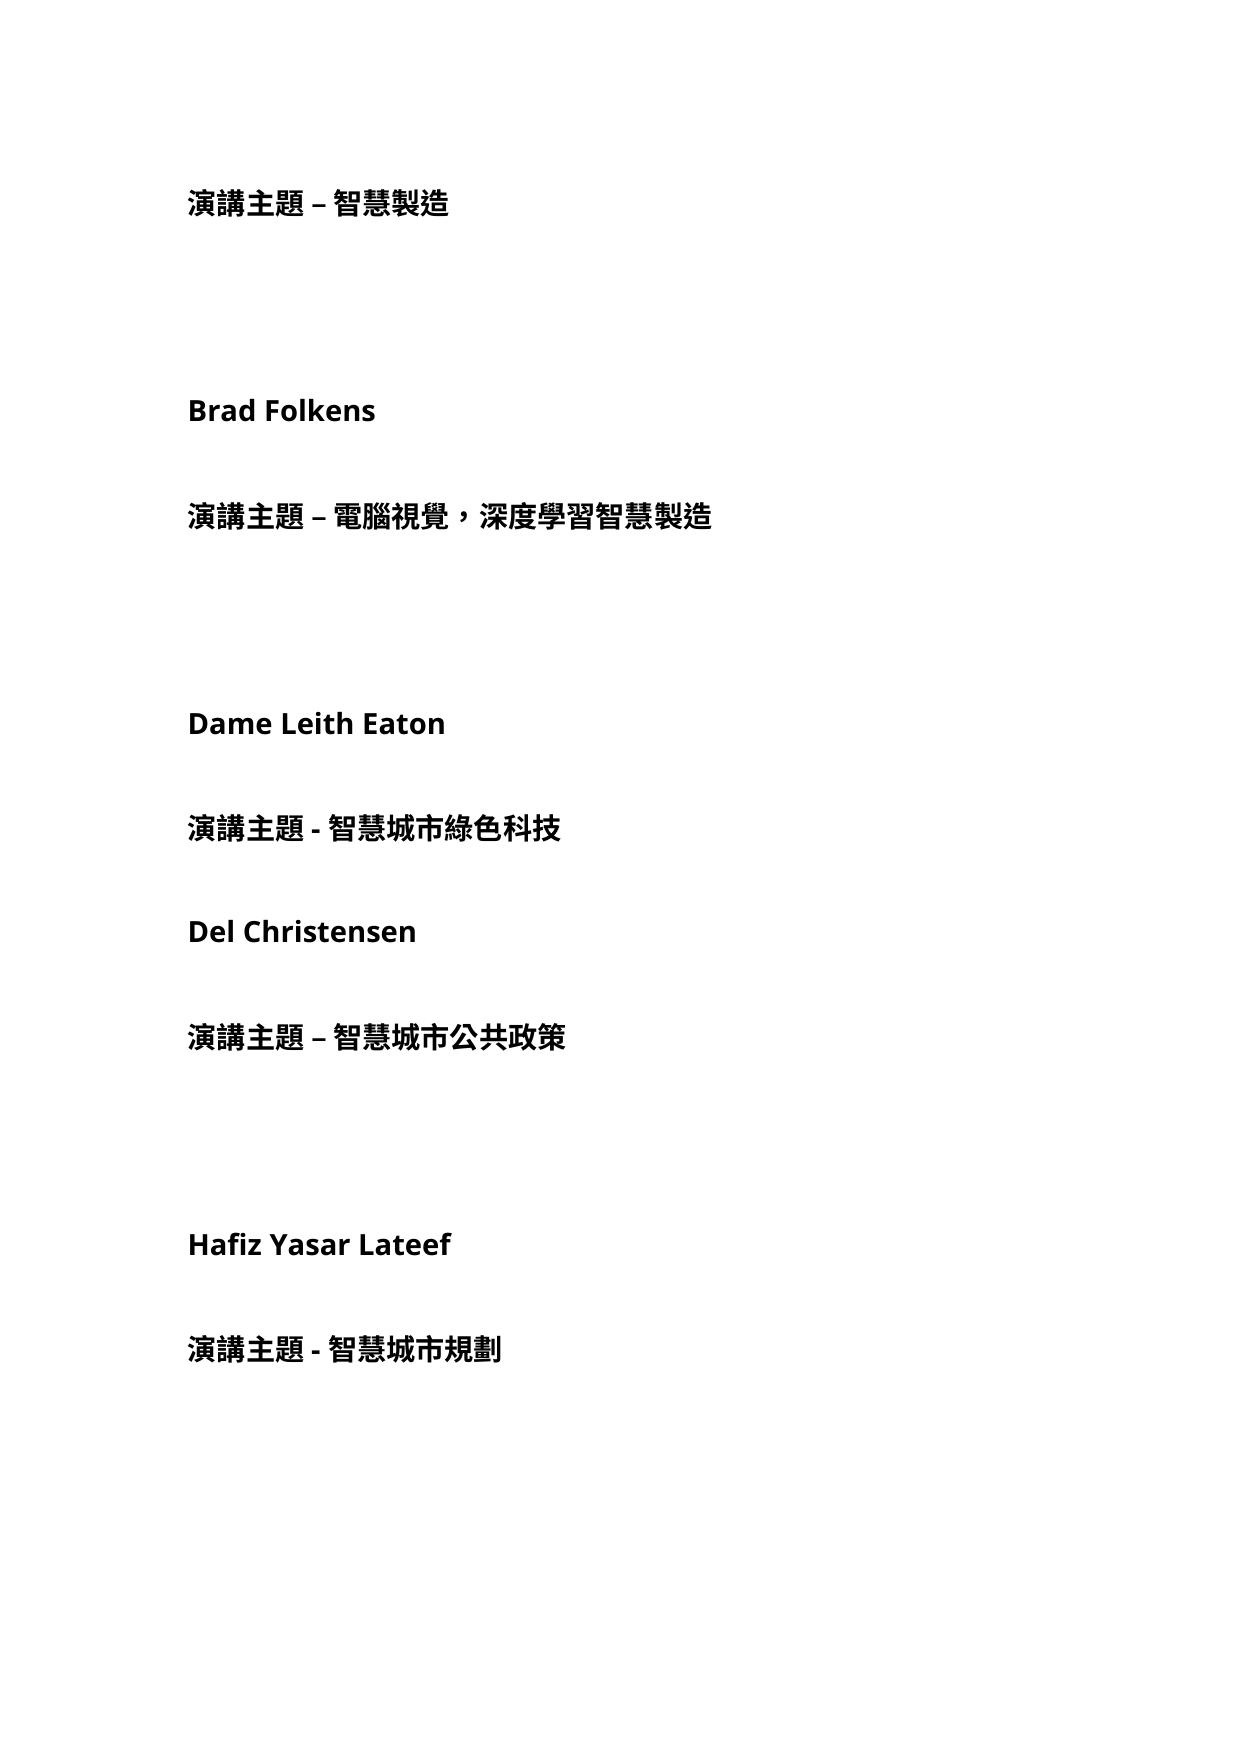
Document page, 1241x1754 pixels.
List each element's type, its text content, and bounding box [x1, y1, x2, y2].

text Del Christensen [187, 894, 1053, 969]
text Dame Leith Eaton [187, 685, 1053, 760]
text 演講主題 - 智慧城市規劃 [187, 1310, 1053, 1385]
text 演講主題 - 智慧城市綠色科技 [187, 789, 1053, 864]
text Hafiz Yasar Lateef [187, 1206, 1053, 1281]
text 演講主題 – 智慧製造 [187, 164, 1053, 239]
text Brad Folkens [187, 373, 1053, 448]
text 演講主題 – 智慧城市公共政策 [187, 998, 1053, 1073]
text 演講主題 – 電腦視覺，深度學習智慧製造 [187, 477, 1053, 552]
